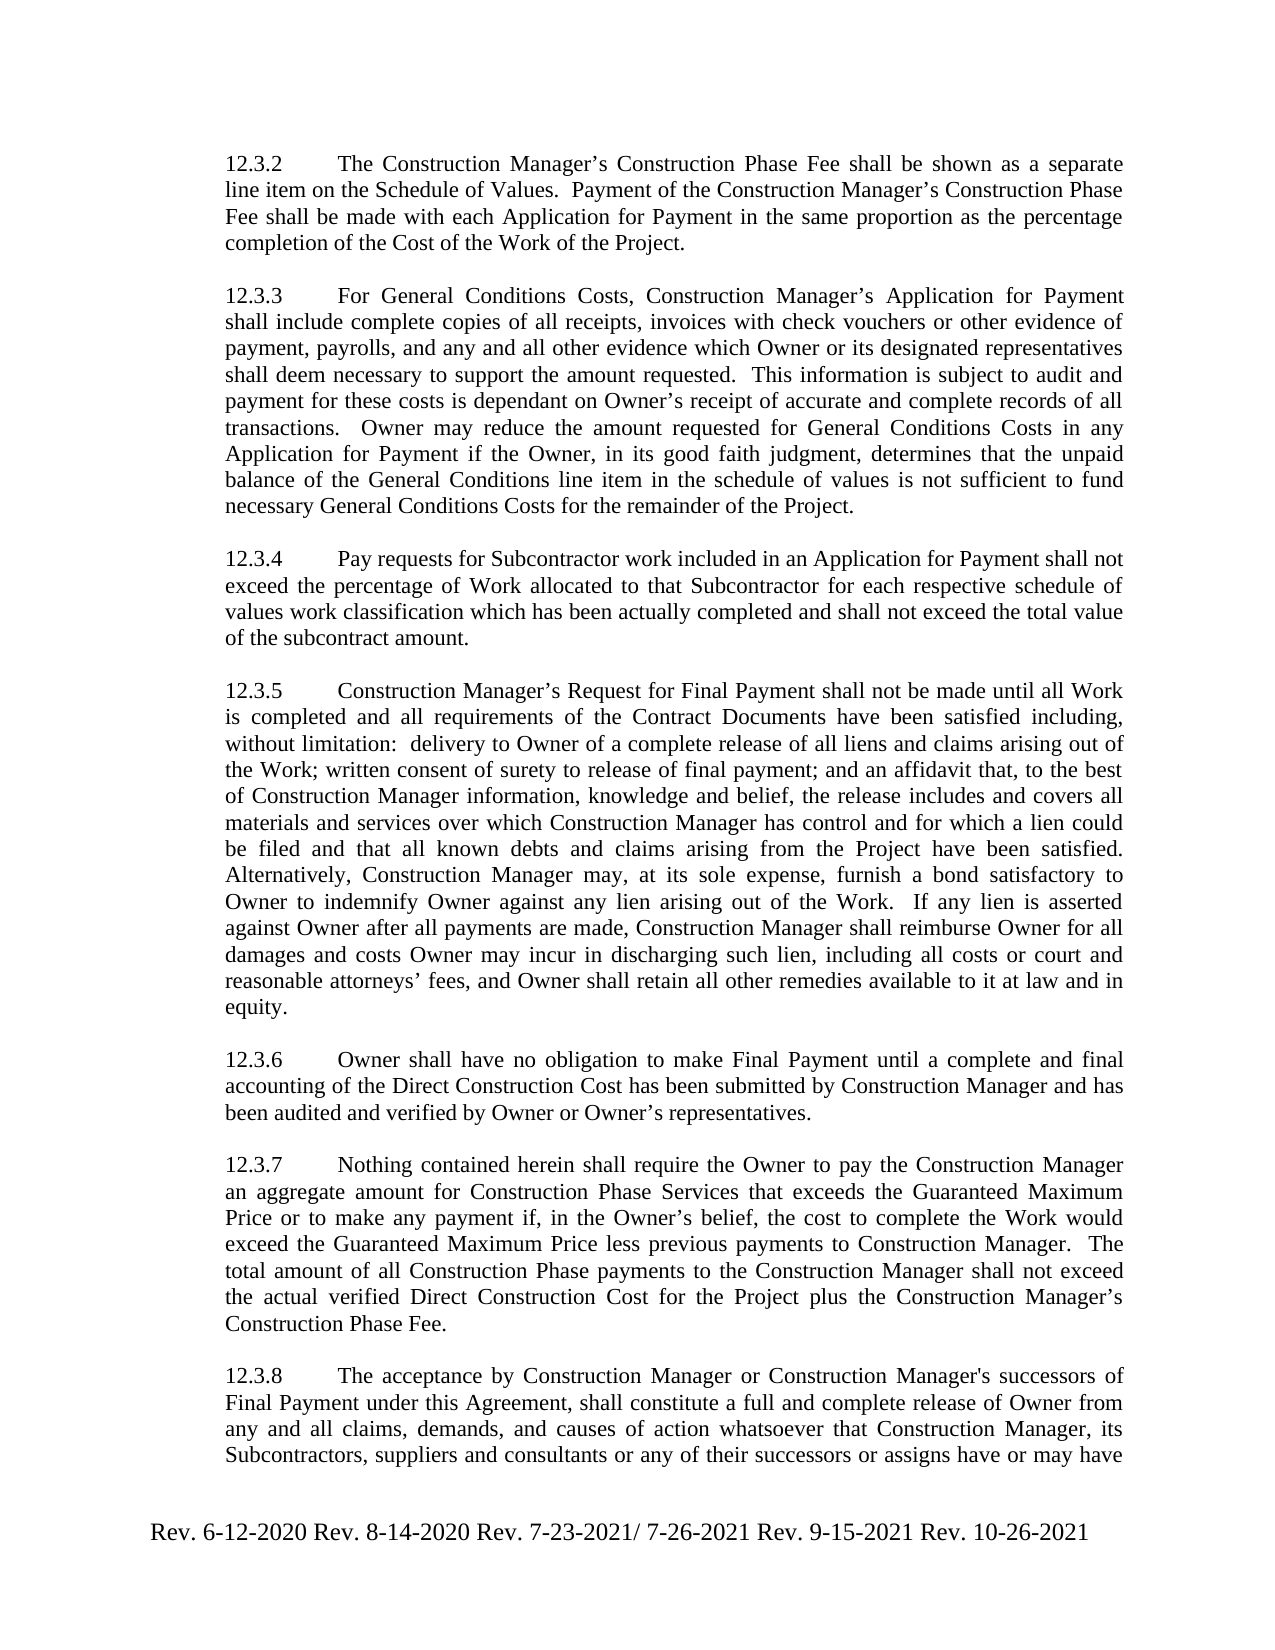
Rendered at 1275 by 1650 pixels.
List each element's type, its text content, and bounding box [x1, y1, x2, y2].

list Nothing contained herein shall require the Owner to pay the Construction Manager an aggregate amount for Construction Phase Services that exceeds the Guaranteed Maximum Price or to make any payment if, in the Owner’s belief, the cost to complete the Work would exceed the Guaranteed Maximum Price less previous payments to Construction Manager. The total amount of all Construction Phase payments to the Construction Manager shall not exceed the actual verified Direct Construction Cost for the Project plus the Construction Manager’s Construction Phase Fee. [225, 1151, 1125, 1336]
list Pay requests for Subcontractor work included in an Application for Payment shall not exceed the percentage of Work allocated to that Subcontractor for each respective schedule of values work classification which has been actually completed and shall not exceed the total value of the subcontract amount. [225, 545, 1125, 651]
list For General Conditions Costs, Construction Manager’s Application for Payment shall include complete copies of all receipts, invoices with check vouchers or other evidence of payment, payrolls, and any and all other evidence which Owner or its designated representatives shall deem necessary to support the amount requested. This information is subject to audit and payment for these costs is dependant on Owner’s receipt of accurate and complete records of all transactions. Owner may reduce the amount requested for General Conditions Costs in any Application for Payment if the Owner, in its good faith judgment, determines that the unpaid balance of the General Conditions line item in the schedule of values is not sufficient to fund necessary General Conditions Costs for the remainder of the Project. [225, 282, 1125, 519]
list Construction Manager’s Request for Final Payment shall not be made until all Work is completed and all requirements of the Contract Documents have been satisfied including, without limitation: delivery to Owner of a complete release of all liens and claims arising out of the Work; written consent of surety to release of final payment; and an affidavit that, to the best of Construction Manager information, knowledge and belief, the release includes and covers all materials and services over which Construction Manager has control and for which a lien could be filed and that all known debts and claims arising from the Project have been satisfied. Alternatively, Construction Manager may, at its sole expense, furnish a bond satisfactory to Owner to indemnify Owner against any lien arising out of the Work. If any lien is asserted against Owner after all payments are made, Construction Manager shall reimburse Owner for all damages and costs Owner may incur in discharging such lien, including all costs or court and reasonable attorneys’ fees, and Owner shall retain all other remedies available to it at law and in equity. [225, 677, 1125, 1020]
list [225, 1362, 1125, 1468]
list Owner shall have no obligation to make Final Payment until a complete and final accounting of the Direct Construction Cost has been submitted by Construction Manager and has been audited and verified by Owner or Owner’s representatives. [225, 1046, 1125, 1125]
list The Construction Manager’s Construction Phase Fee shall be shown as a separate line item on the Schedule of Values. Payment of the Construction Manager’s Construction Phase Fee shall be made with each Application for Payment in the same proportion as the percentage completion of the Cost of the Work of the Project. [225, 150, 1125, 255]
